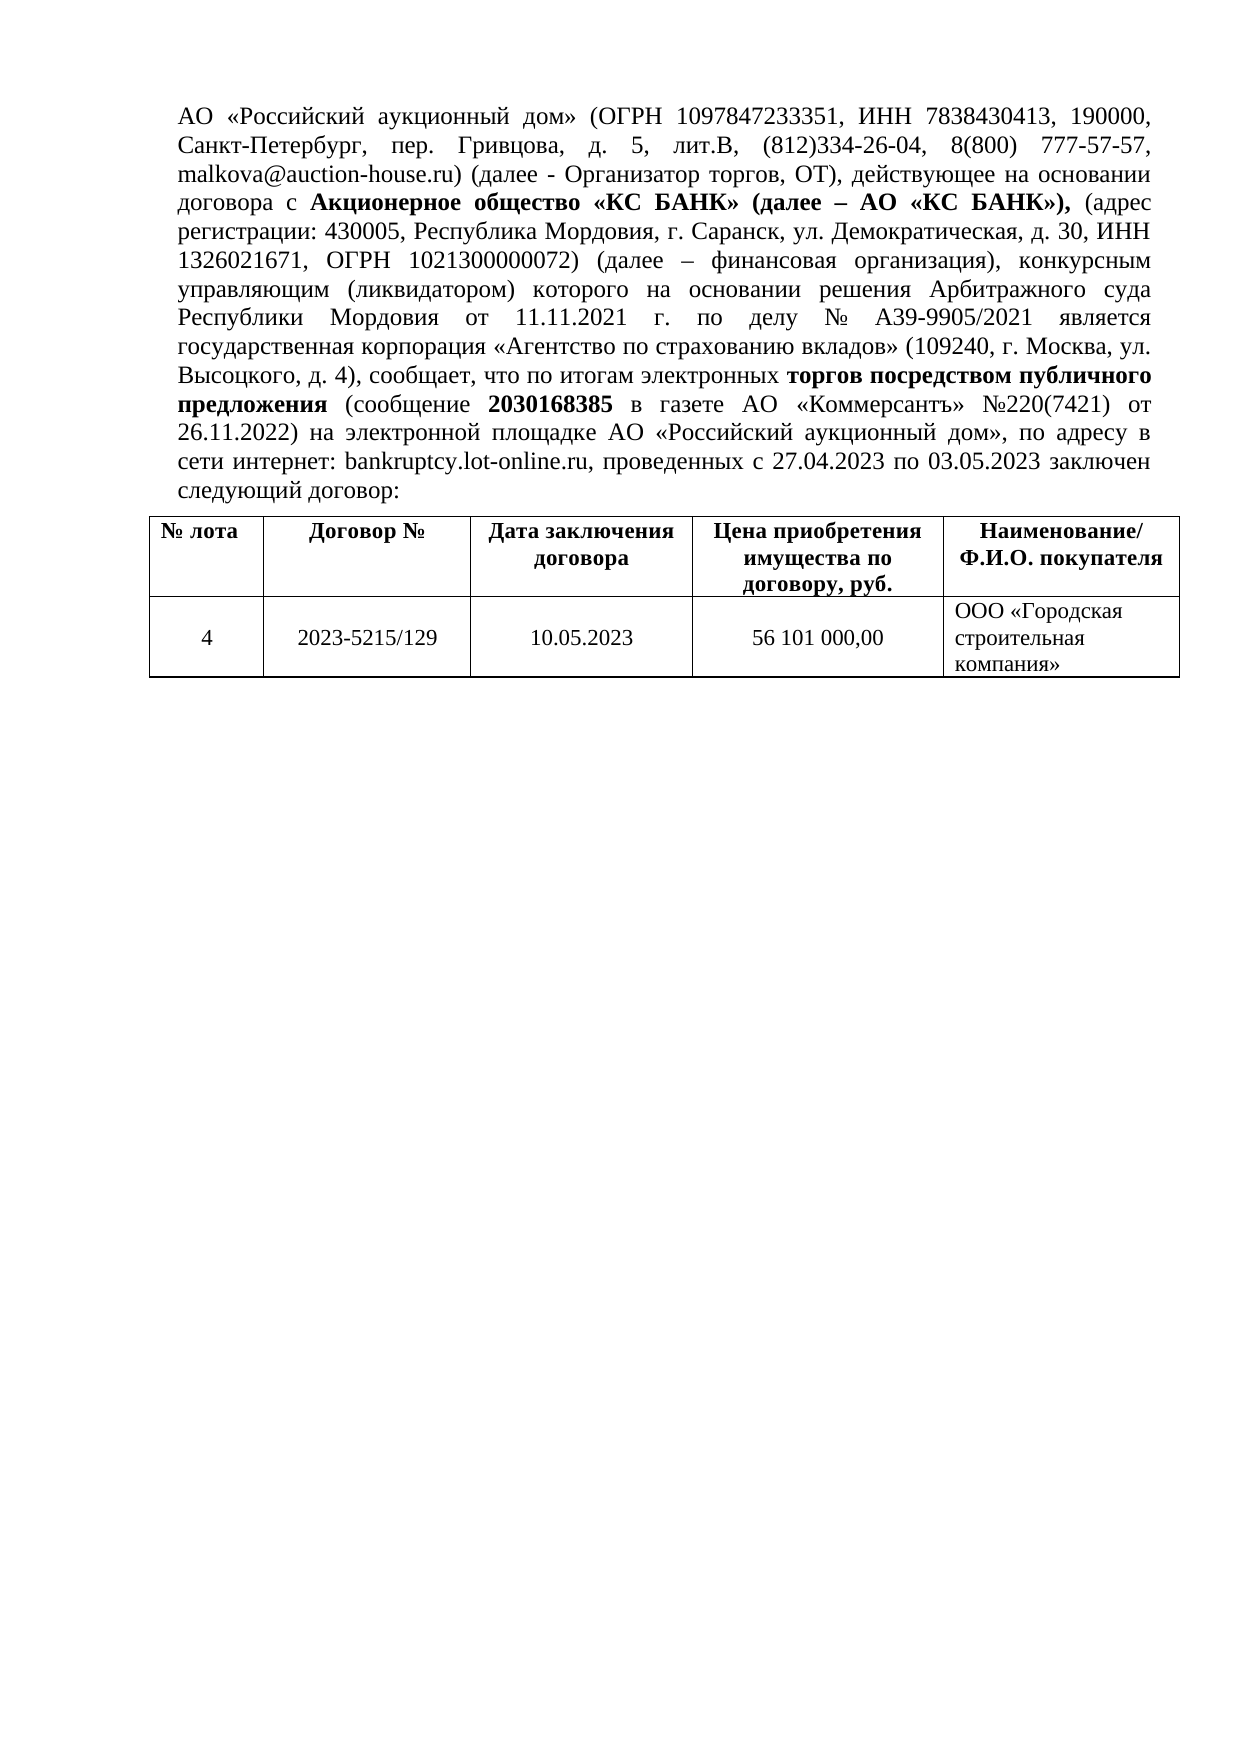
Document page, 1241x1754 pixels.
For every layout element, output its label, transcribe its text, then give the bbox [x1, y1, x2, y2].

table_header Договор № [264, 517, 470, 596]
table_cell ООО «Городская строительная компания» [944, 597, 1179, 676]
table_header Дата заключения договора [471, 517, 692, 596]
table_header № лота [150, 517, 263, 596]
table_header Наименование/ Ф.И.О. покупателя [944, 517, 1179, 596]
table_cell 56 101 000,00 [693, 597, 943, 676]
table_cell 2023-5215/129 [264, 597, 470, 676]
table_header Цена приобретения имущества по договору, руб. [693, 517, 943, 596]
table_cell 4 [150, 597, 263, 676]
table_cell 10.05.2023 [471, 597, 692, 676]
text АО «Российский аукционный дом» (ОГРН 1097847233351, ИНН 7838430413, 190000, Санкт-Петербург, пер. Гривцова, д. 5, лит.В, (812)334-26-04, 8(800) 777-57-57, malkova@auction-house.ru) (далее - Организатор торгов, ОТ), действующее на основании договора с Акционерное общество «КС БАНК» (далее – АО «КС БАНК»), (адрес регистрации: 430005, Республика Мордовия, г. Саранск, ул. Демократическая, д. 30, ИНН 1326021671, ОГРН 1021300000072) (далее – финансовая организация), конкурсным управляющим (ликвидатором) которого на основании решения Арбитражного суда Республики Мордовия от 11.11.2021 г. по делу № А39-9905/2021 является государственная корпорация «Агентство по страхованию вкладов» (109240, г. Москва, ул. Высоцкого, д. 4), сообщает, что по итогам электронных торгов посредством публичного предложения (сообщение 2030168385 в газете АО «Коммерсантъ» №220(7421) от 26.11.2022) на электронной площадке АО «Российский аукционный дом», по адресу в сети интернет: bankruptcy.lot-online.ru, проведенных с 27.04.2023 по 03.05.2023 заключен следующий договор: [177, 101, 1152, 504]
